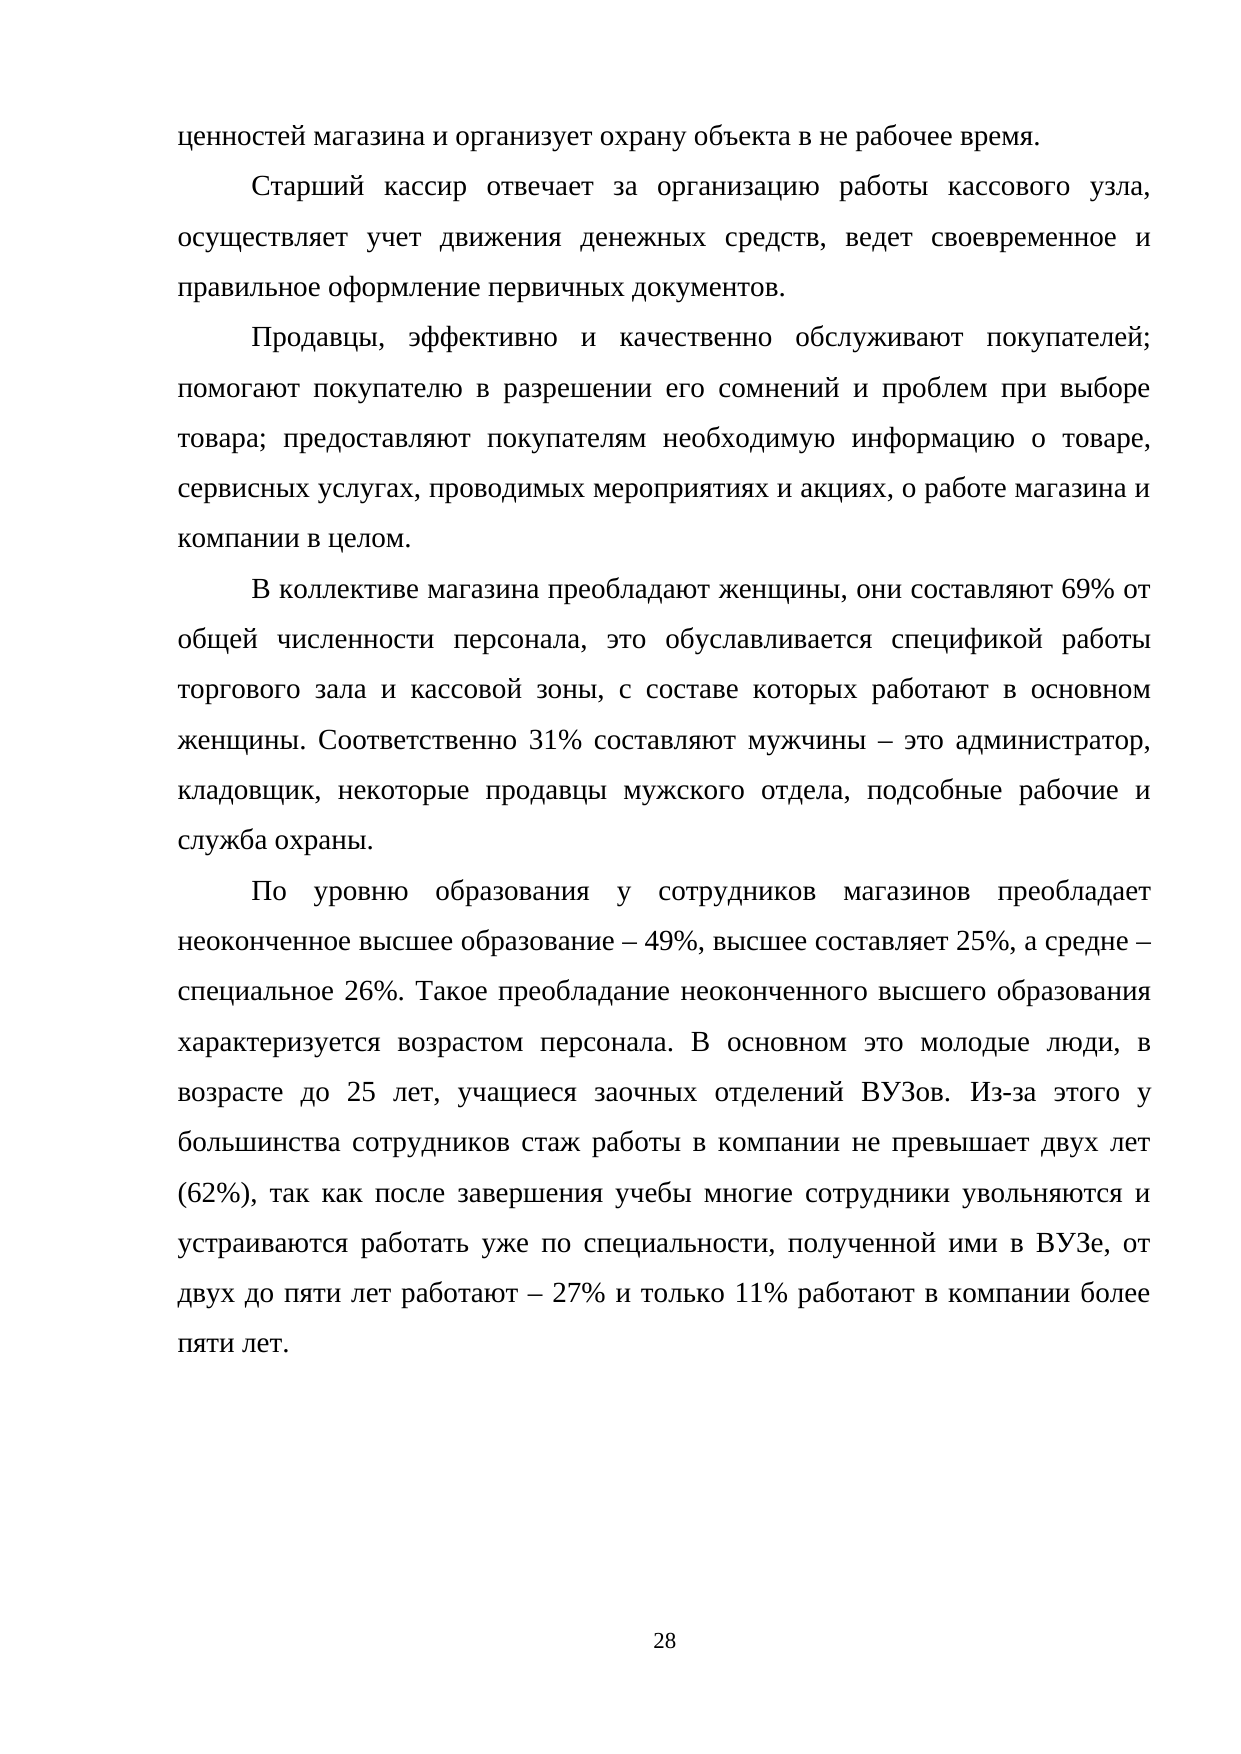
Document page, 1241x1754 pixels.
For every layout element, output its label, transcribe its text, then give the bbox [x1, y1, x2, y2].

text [177, 118, 1152, 152]
text Старший кассир отвечает за организацию работы кассового узла, осуществляет учет движения денежных средств, ведет своевременное и правильное оформление первичных документов. [177, 168, 1152, 303]
text По уровню образования у сотрудников магазинов преобладает неоконченное высшее образование – 49%, высшее составляет 25%, а средне – специальное 26%. Такое преобладание неоконченного высшего образования характеризуется возрастом персонала. В основном это молодые люди, в возрасте до 25 лет, учащиеся заочных отделений ВУЗов. Из-за этого у большинства сотрудников стаж работы в компании не превышает двух лет (62%), так как после завершения учебы многие сотрудники увольняются и устраиваются работать уже по специальности, полученной ими в ВУЗе, от двух до пяти лет работают – 27% и только 11% работают в компании более пяти лет. [177, 873, 1152, 1359]
text В коллективе магазина преобладают женщины, они составляют 69% от общей численности персонала, это обуславливается спецификой работы торгового зала и кассовой зоны, с составе которых работают в основном женщины. Соответственно 31% составляют мужчины – это администратор, кладовщик, некоторые продавцы мужского отдела, подсобные рабочие и служба охраны. [177, 571, 1152, 856]
text Продавцы, эффективно и качественно обслуживают покупателей; помогают покупателю в разрешении его сомнений и проблем при выборе товара; предоставляют покупателям необходимую информацию о товаре, сервисных услугах, проводимых мероприятиях и акциях, о работе магазина и компании в целом. [177, 319, 1152, 554]
